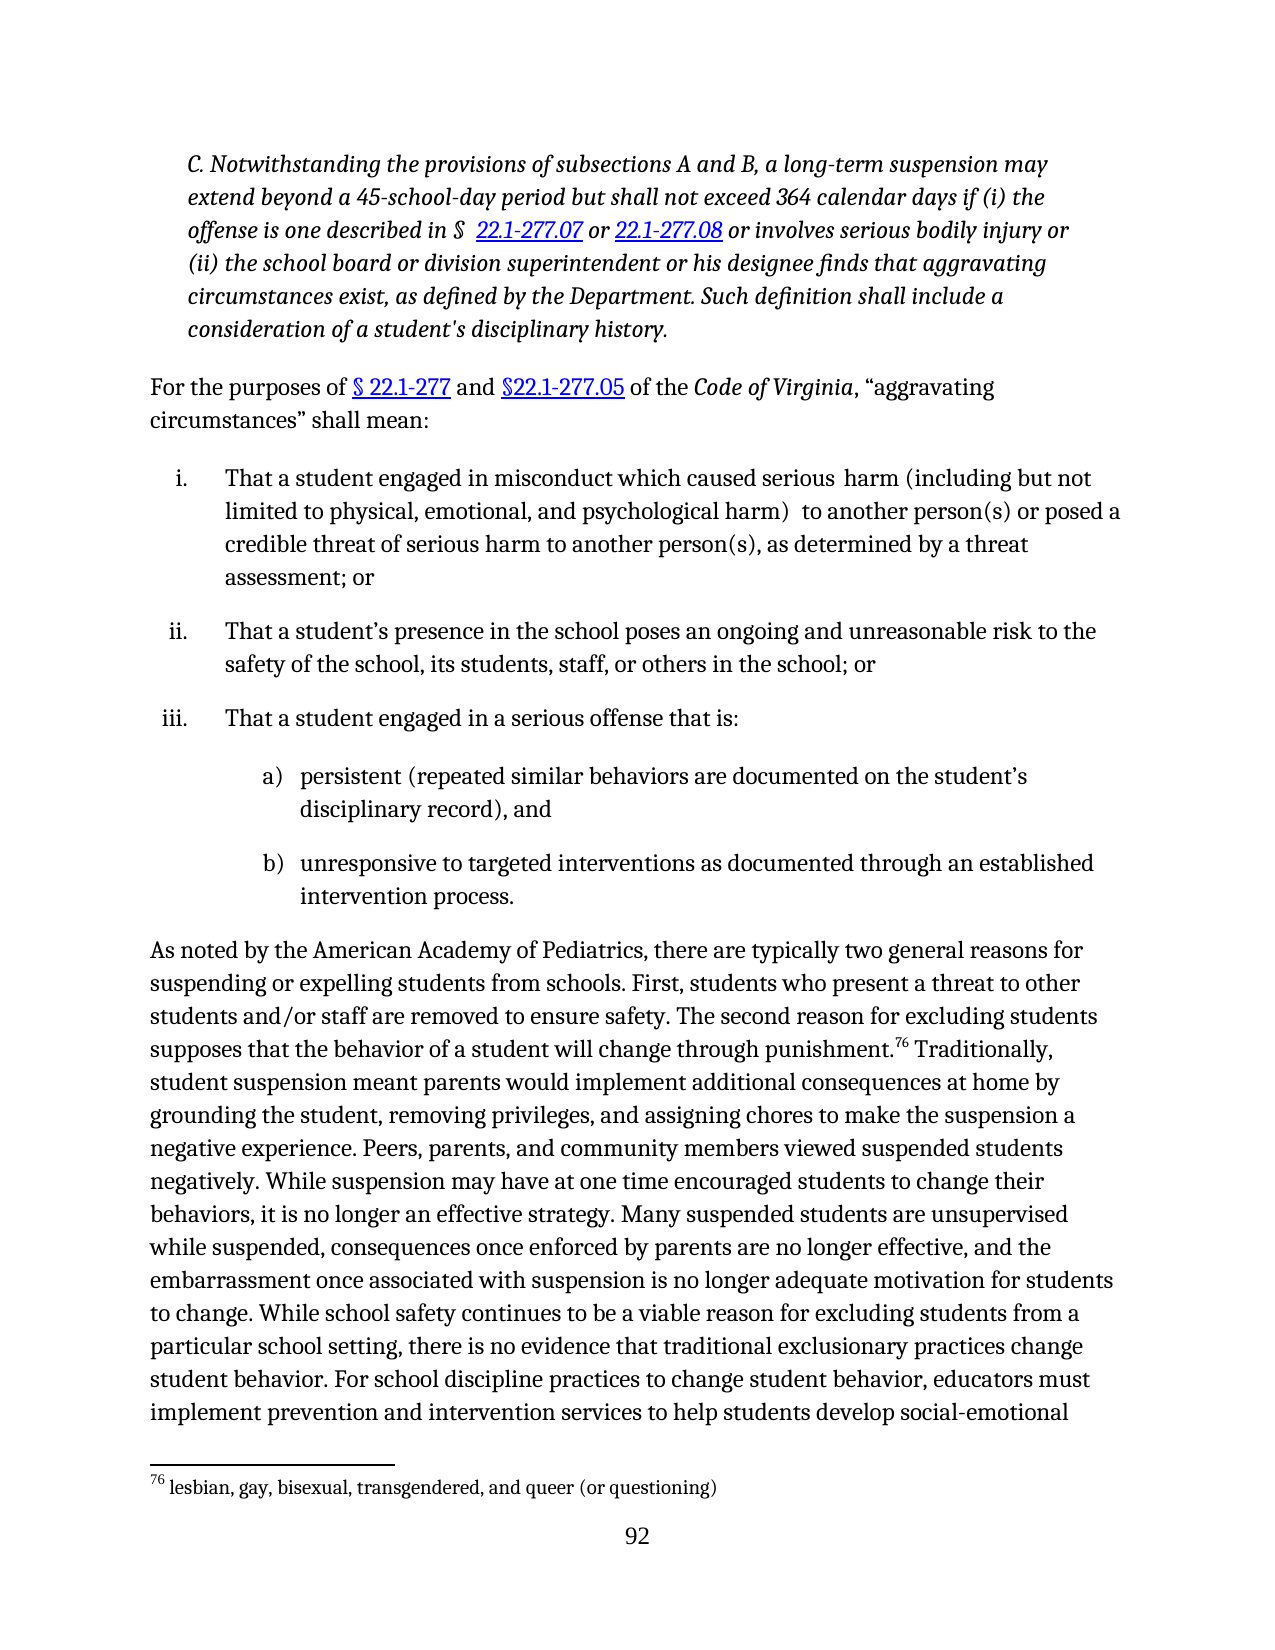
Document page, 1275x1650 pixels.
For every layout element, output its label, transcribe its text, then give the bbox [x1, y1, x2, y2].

text C. Notwithstanding the provisions of subsections A and B, a long-term suspension may extend beyond a 45-school-day period but shall not exceed 364 calendar days if (i) the offense is one described in § 22.1-277.07 or 22.1-277.08 or involves serious bodily injury or (ii) the school board or division superintendent or his designee finds that aggravating circumstances exist, as defined by the Department. Such definition shall include a consideration of a student's disciplinary history. [187, 150, 1087, 344]
list That a student engaged in misconduct which caused serious harm (including but not limited to physical, emotional, and psychological harm) to another person(s) or posed a credible threat of serious harm to another person(s), as determined by a threat assessment; or [187, 464, 1125, 592]
text For the purposes of § 22.1-277 and §22.1-277.05 of the Code of Virginia, “aggravating circumstances” shall mean: [150, 373, 1125, 435]
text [150, 936, 1125, 1427]
list That a student’s presence in the school poses an ongoing and unreasonable risk to the safety of the school, its students, staff, or others in the school; or [187, 617, 1125, 679]
list That a student engaged in a serious offense that is: [187, 704, 1125, 733]
list unresponsive to targeted interventions as documented through an established intervention process. [262, 849, 1125, 911]
list persistent (repeated similar behaviors are documented on the student’s disciplinary record), and [262, 762, 1125, 824]
